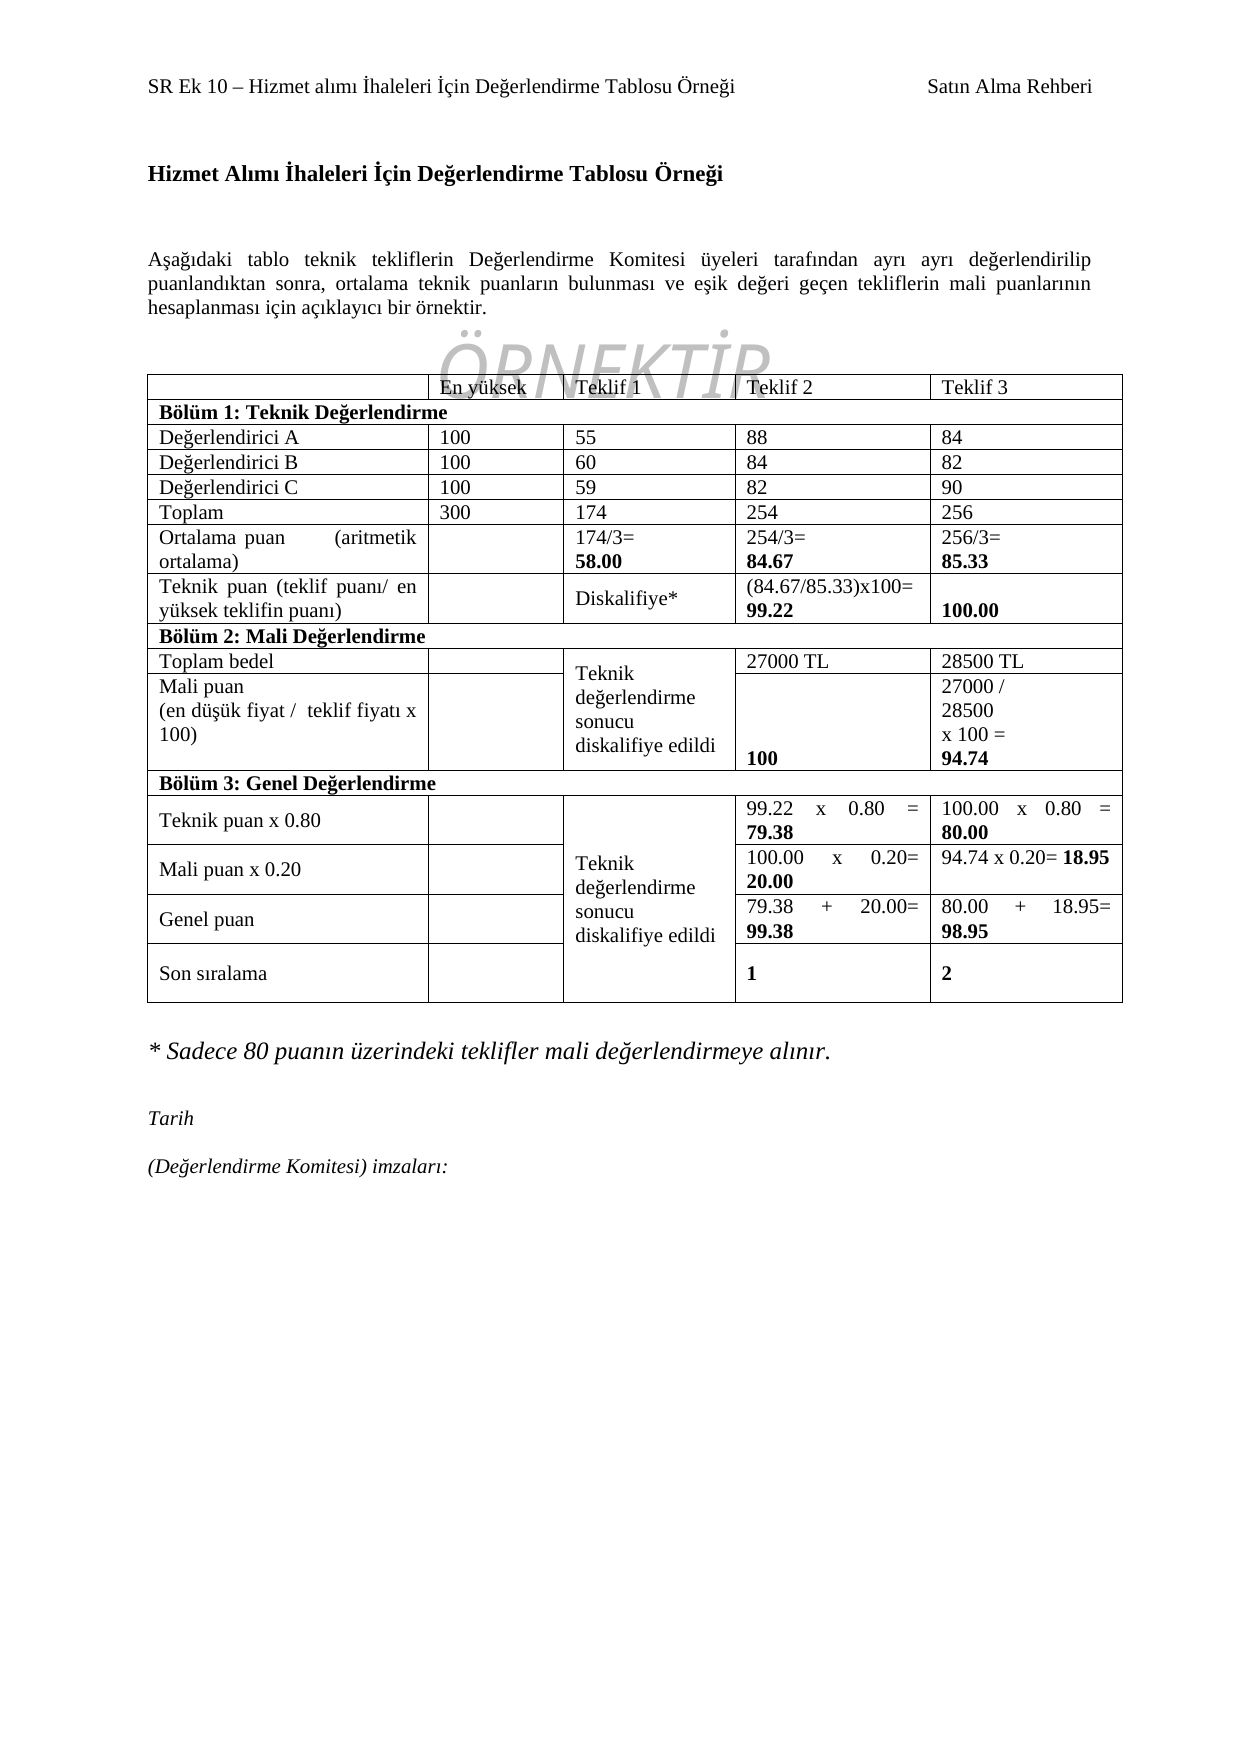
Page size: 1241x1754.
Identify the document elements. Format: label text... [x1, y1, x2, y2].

table_cell 300 [429, 500, 563, 524]
table_cell [429, 845, 563, 893]
table_cell 254/3= 84.67 [736, 525, 930, 573]
table_cell [429, 796, 563, 844]
table_cell 100.00 x 0.80 = 80.00 [931, 796, 1122, 844]
table_cell [429, 574, 563, 622]
table_header Teklif 2 [736, 375, 930, 399]
table_cell 82 [931, 450, 1122, 474]
table_cell Mali puan (en düşük fiyat / teklif fiyatı x 100) [148, 674, 428, 770]
table_cell Bölüm 2: Mali Değerlendirme [148, 624, 1122, 648]
table_cell Genel puan [148, 895, 428, 943]
table_cell Bölüm 1: Teknik Değerlendirme [148, 400, 1122, 424]
table_cell Teknik puan (teklif puanı/ en yüksek teklifin puanı) [148, 574, 428, 622]
table_cell 82 [736, 475, 930, 499]
table_cell [429, 525, 563, 573]
table_header [148, 375, 428, 399]
table_cell Mali puan x 0.20 [148, 845, 428, 893]
table_cell 99.22 x 0.80 = 79.38 [736, 796, 930, 844]
table_cell 100.00 x 0.20= 20.00 [736, 845, 930, 893]
table_cell Ortalama puan (aritmetik ortalama) [148, 525, 428, 573]
table_cell Değerlendirici C [148, 475, 428, 499]
table_cell 27000 / 28500 x 100 = 94.74 [931, 674, 1122, 770]
table_cell 1 [736, 944, 930, 1002]
table_cell 84 [931, 425, 1122, 449]
text Tarih [148, 1106, 1093, 1130]
table_cell 55 [564, 425, 735, 449]
table_header Teklif 1 [564, 375, 735, 399]
table_cell Teknik puan x 0.80 [148, 796, 428, 844]
table_cell [429, 944, 563, 1002]
table_cell 80.00 + 18.95= 98.95 [931, 895, 1122, 943]
table_cell 174/3= 58.00 [564, 525, 735, 573]
table_cell 94.74 x 0.20= 18.95 [931, 845, 1122, 893]
table_cell 27000 TL [736, 649, 930, 673]
table_cell [429, 674, 563, 770]
table_cell Değerlendirici B [148, 450, 428, 474]
table_cell 256 [931, 500, 1122, 524]
text * Sadece 80 puanın üzerindeki teklifler mali değerlendirmeye alınır. [148, 1036, 1093, 1065]
table_cell 28500 TL [931, 649, 1122, 673]
table_cell Teknik değerlendirme sonucu diskalifiye edildi [564, 649, 735, 770]
table_cell Teknik değerlendirme sonucu diskalifiye edildi [564, 796, 735, 1002]
table_cell [429, 895, 563, 943]
table_cell Diskalifiye* [564, 574, 735, 622]
table_cell Değerlendirici A [148, 425, 428, 449]
table_cell 59 [564, 475, 735, 499]
table_cell Bölüm 3: Genel Değerlendirme [148, 771, 1122, 795]
table_cell 254 [736, 500, 930, 524]
table_cell 100.00 [931, 574, 1122, 622]
table_cell Son sıralama [148, 944, 428, 1002]
table_cell 90 [931, 475, 1122, 499]
table_header Teklif 3 [931, 375, 1122, 399]
table_cell Toplam [148, 500, 428, 524]
table_cell 100 [429, 450, 563, 474]
table_cell [429, 649, 563, 673]
subtitle Hizmet Alımı İhaleleri İçin Değerlendirme Tablosu Örneği [148, 160, 1093, 187]
table_cell 84 [736, 450, 930, 474]
table_cell 100 [429, 425, 563, 449]
table_cell 256/3= 85.33 [931, 525, 1122, 573]
table_cell 79.38 + 20.00= 99.38 [736, 895, 930, 943]
table_cell 88 [736, 425, 930, 449]
table_cell 100 [429, 475, 563, 499]
text (Değerlendirme Komitesi) imzaları: [148, 1154, 1093, 1178]
table_cell Toplam bedel [148, 649, 428, 673]
table_cell 100 [736, 674, 930, 770]
table_header En yüksek [429, 375, 563, 399]
table_cell 2 [931, 944, 1122, 1002]
table_cell 60 [564, 450, 735, 474]
table_cell 174 [564, 500, 735, 524]
table_cell (84.67/85.33)x100= 99.22 [736, 574, 930, 622]
text Aşağıdaki tablo teknik tekliflerin Değerlendirme Komitesi üyeleri tarafından ayrı ayrı değerlendirilip puanlandıktan sonra, ortalama teknik puanların bulunması ve eşik değeri geçen tekliflerin mali puanlarının hesaplanması için açıklayıcı bir örnektir. [148, 247, 1093, 319]
